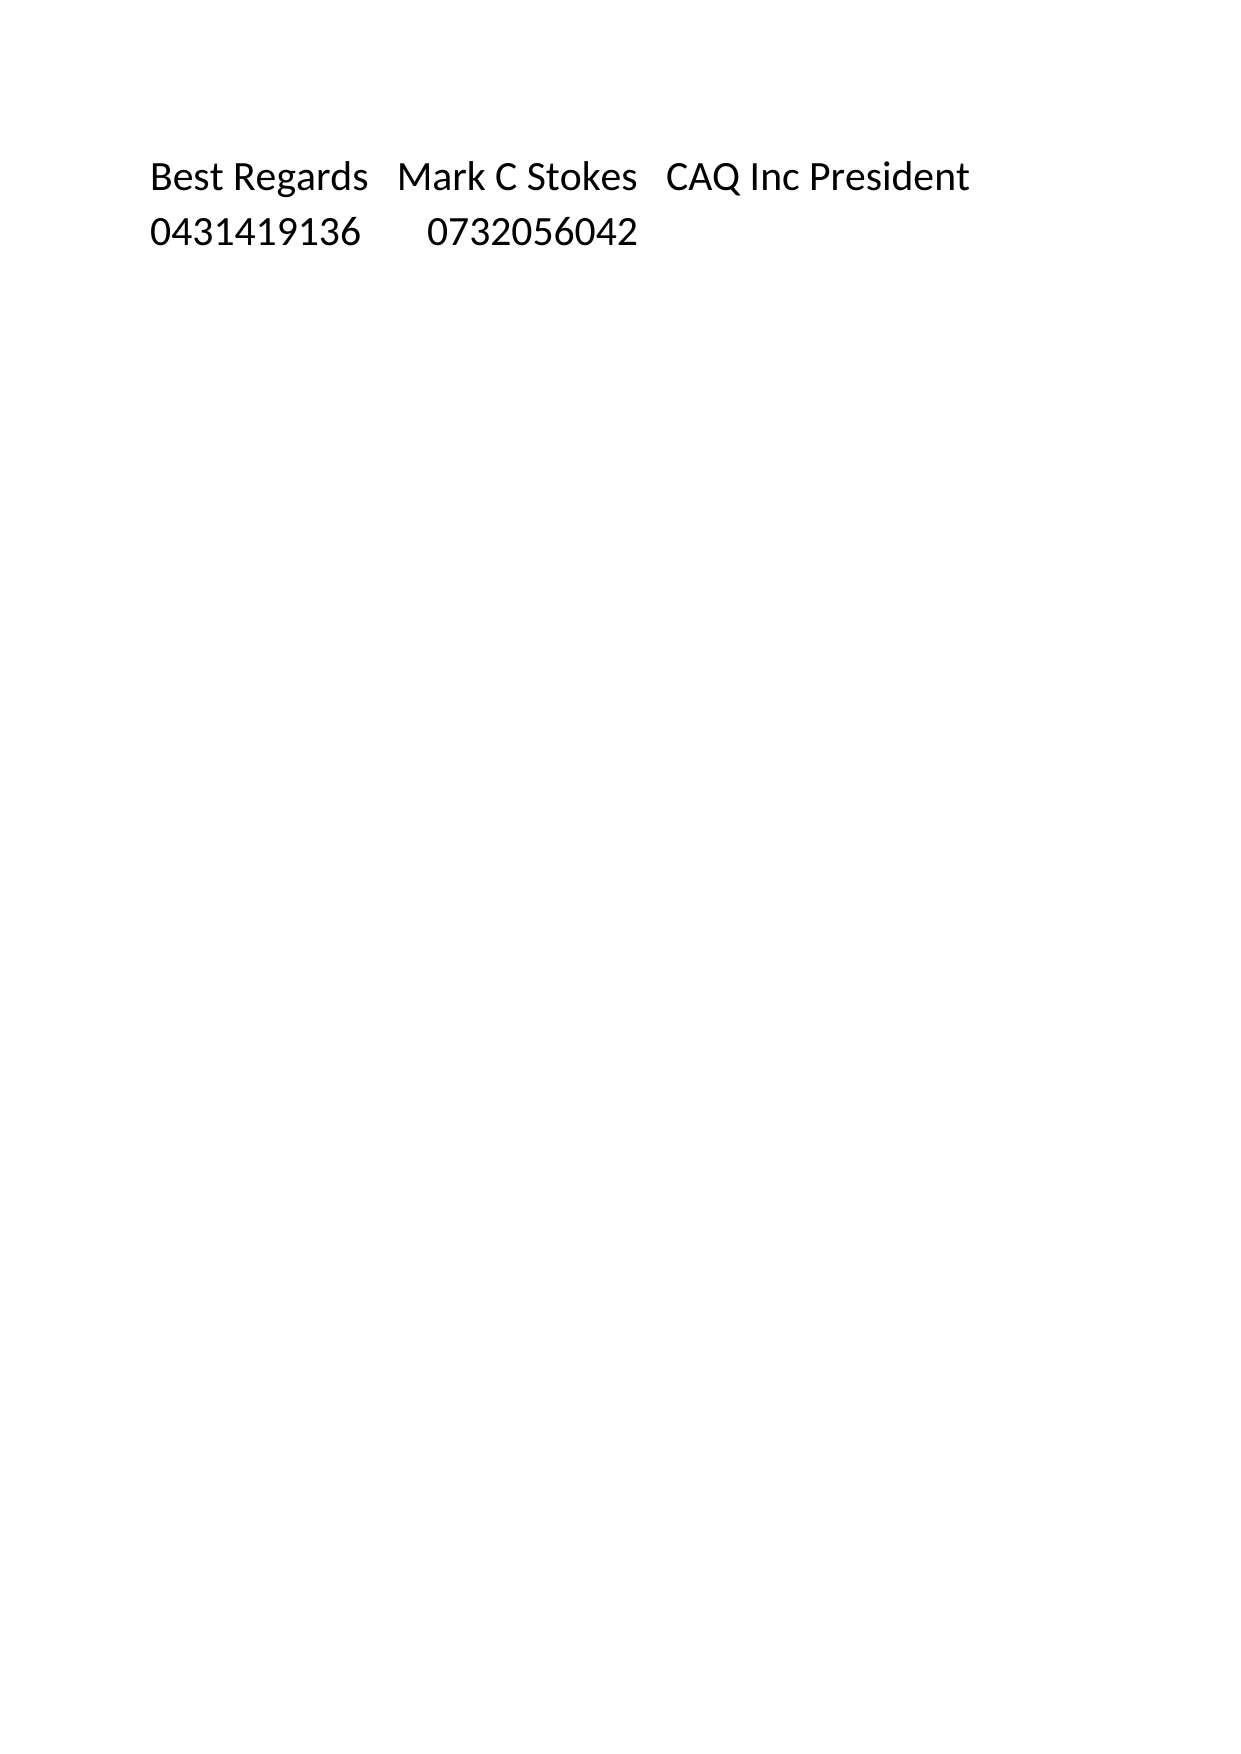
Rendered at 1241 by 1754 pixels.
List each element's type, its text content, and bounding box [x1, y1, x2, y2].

text Best Regards Mark C Stokes CAQ Inc President 0431419136 0732056042 [150, 150, 1090, 256]
